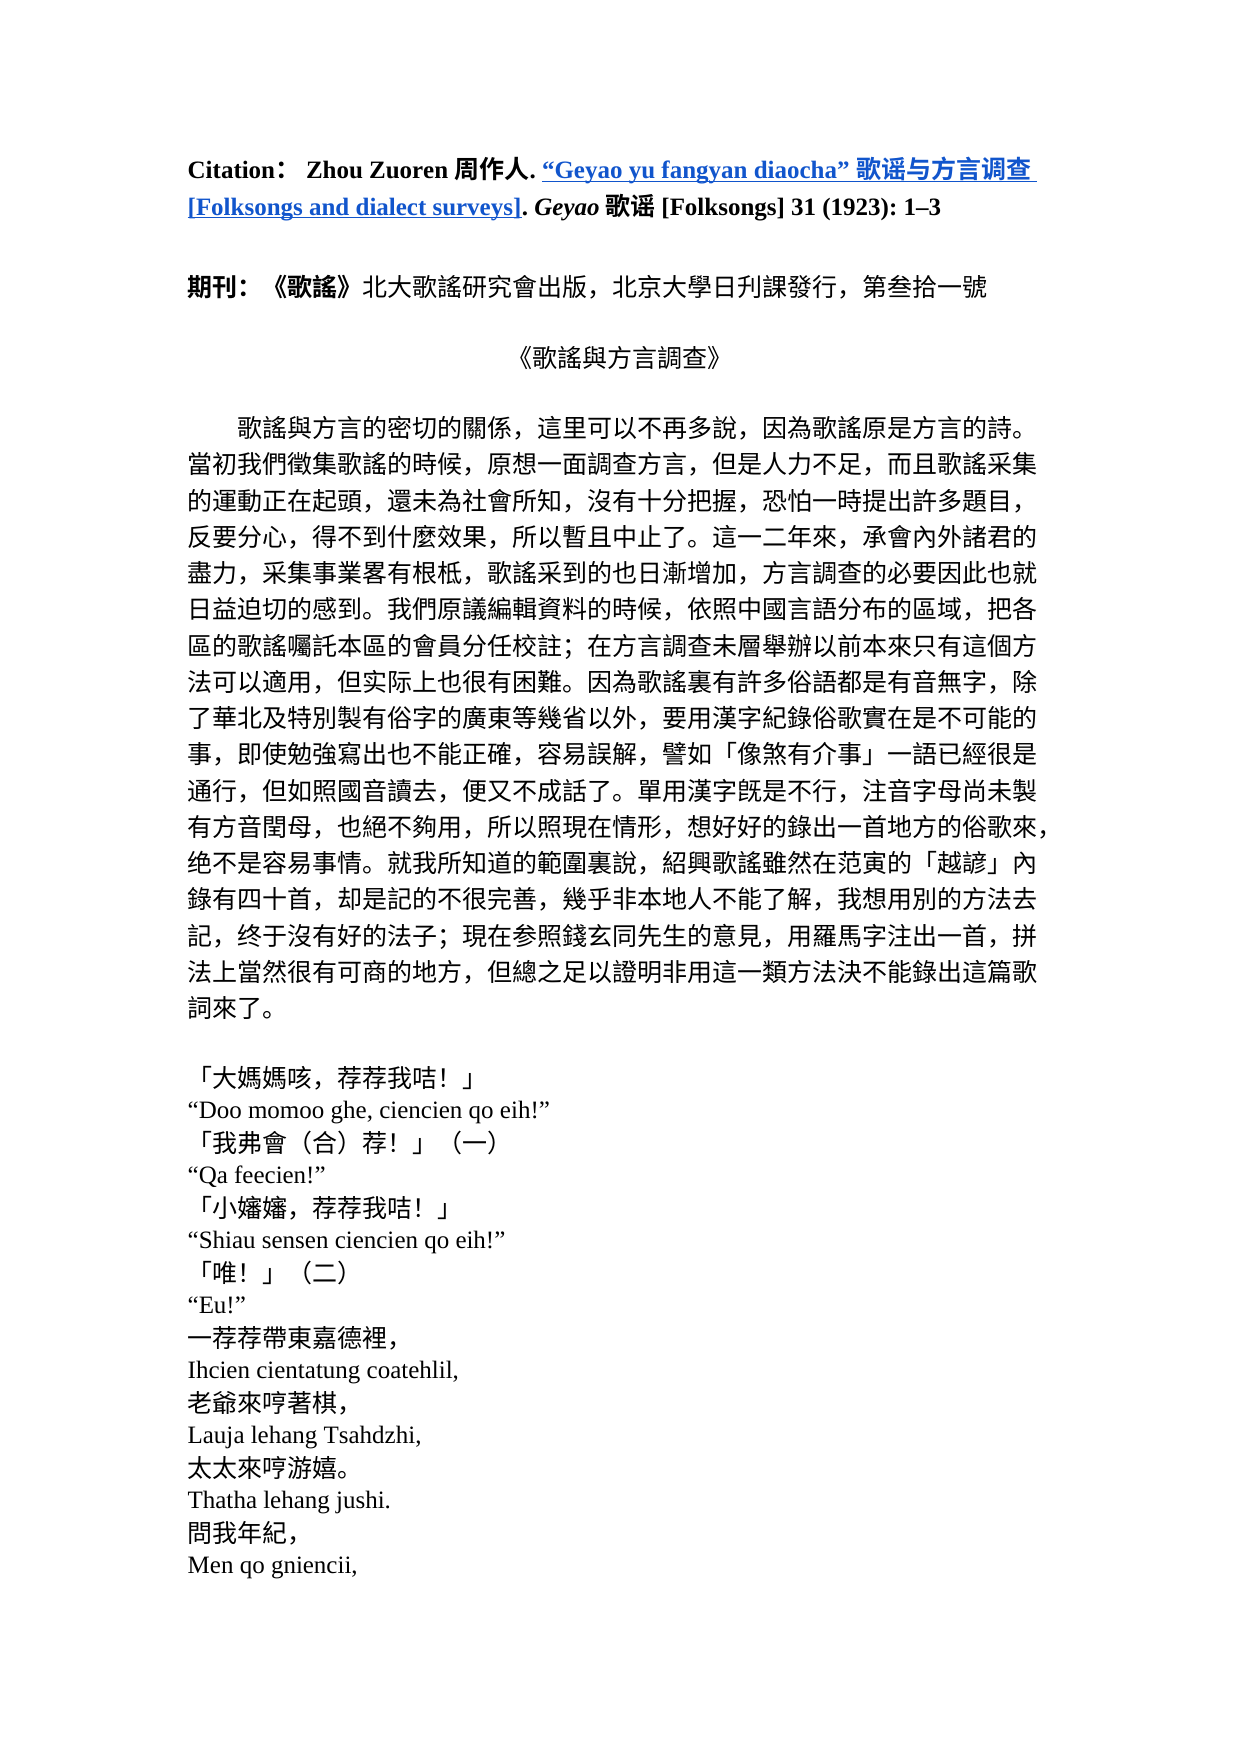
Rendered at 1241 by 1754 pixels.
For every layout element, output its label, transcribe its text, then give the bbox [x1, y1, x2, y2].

text 期刊：《歌謠》北大歌謠研究會出版，北京大學日刋課發行，第叁拾一號 [187, 268, 1053, 304]
text 問我年紀， [187, 1514, 1053, 1550]
text “Doo momoo ghe, ciencien qo eih!” [187, 1095, 1053, 1124]
text Thatha lehang jushi. [187, 1485, 1053, 1514]
text “Shiau sensen ciencien qo eih!” [187, 1225, 1053, 1254]
text Ihcien cientatung coatehlil, [187, 1355, 1053, 1384]
text 「小嬸嬸，荐荐我咭！」 [187, 1189, 1053, 1225]
text “Eu!” [187, 1290, 1053, 1319]
text “Qa feecien!” [187, 1160, 1053, 1189]
text 歌謠與方言的密切的關係，這里可以不再多說，因為歌謠原是方言的詩。當初我們徵集歌謠的時候，原想一面調查方言，但是人力不足，而且歌謠采集的運動正在起頭，還未為社會所知，沒有十分把握，恐怕一時提出許多題目，反要分心，得不到什麼效果，所以暫且中止了。這一二年來，承會內外諸君的盡力，采集事業畧有根柢，歌謠采到的也日漸增加，方言調查的必要因此也就日益迫切的感到。我們原議編輯資料的時候，依照中國言語分布的區域，把各區的歌謠囑託本區的會員分任校註；在方言調查未層舉辦以前本來只有這個方法可以適用，但实际上也很有困難。因為歌謠裏有許多俗語都是有音無字，除了華北及特別製有俗字的廣東等幾省以外，要用漢字紀錄俗歌實在是不可能的事，即使勉強寫出也不能正確，容易誤解，譬如「像煞有介事」一語已經很是通行，但如照國音讀去，便又不成話了。單用漢字旣是不行，注音字母尚未製有方音閏母，也絕不夠用，所以照現在情形，想好好的錄出一首地方的俗歌來，绝不是容易事情。就我所知道的範圍裏說，紹興歌謠雖然在范寅的「越諺」內錄有四十首，却是記的不很完善，幾乎非本地人不能了解，我想用別的方法去記，终于沒有好的法子；現在参照錢玄同先生的意見，用羅馬字注出一首，拼法上當然很有可商的地方，但總之足以證明非用這一類方法決不能錄出這篇歌詞來了。 [187, 408, 1053, 1025]
text 一荐荐帶東嘉德裡， [187, 1319, 1053, 1355]
text Citation： Zhou Zuoren 周作人. “Geyao yu fangyan diaocha” 歌谣与方言调查 [Folksongs and dialect surveys]. Geyao 歌谣 [Folksongs] 31 (1923): 1–3 [187, 150, 1053, 222]
text 太太來哼游嬉。 [187, 1449, 1053, 1485]
text Men qo gniencii, [187, 1550, 1053, 1579]
text 老爺來哼著棋， [187, 1384, 1053, 1420]
text Lauja lehang Tsahdzhi, [187, 1420, 1053, 1449]
text 《歌謠與方言調查》 [187, 338, 1053, 374]
text 「大媽媽咳，荐荐我咭！」 [187, 1059, 1053, 1095]
text 「唯！」（二） [187, 1254, 1053, 1290]
text 「我弗會（合）荐！」（一） [187, 1124, 1053, 1160]
